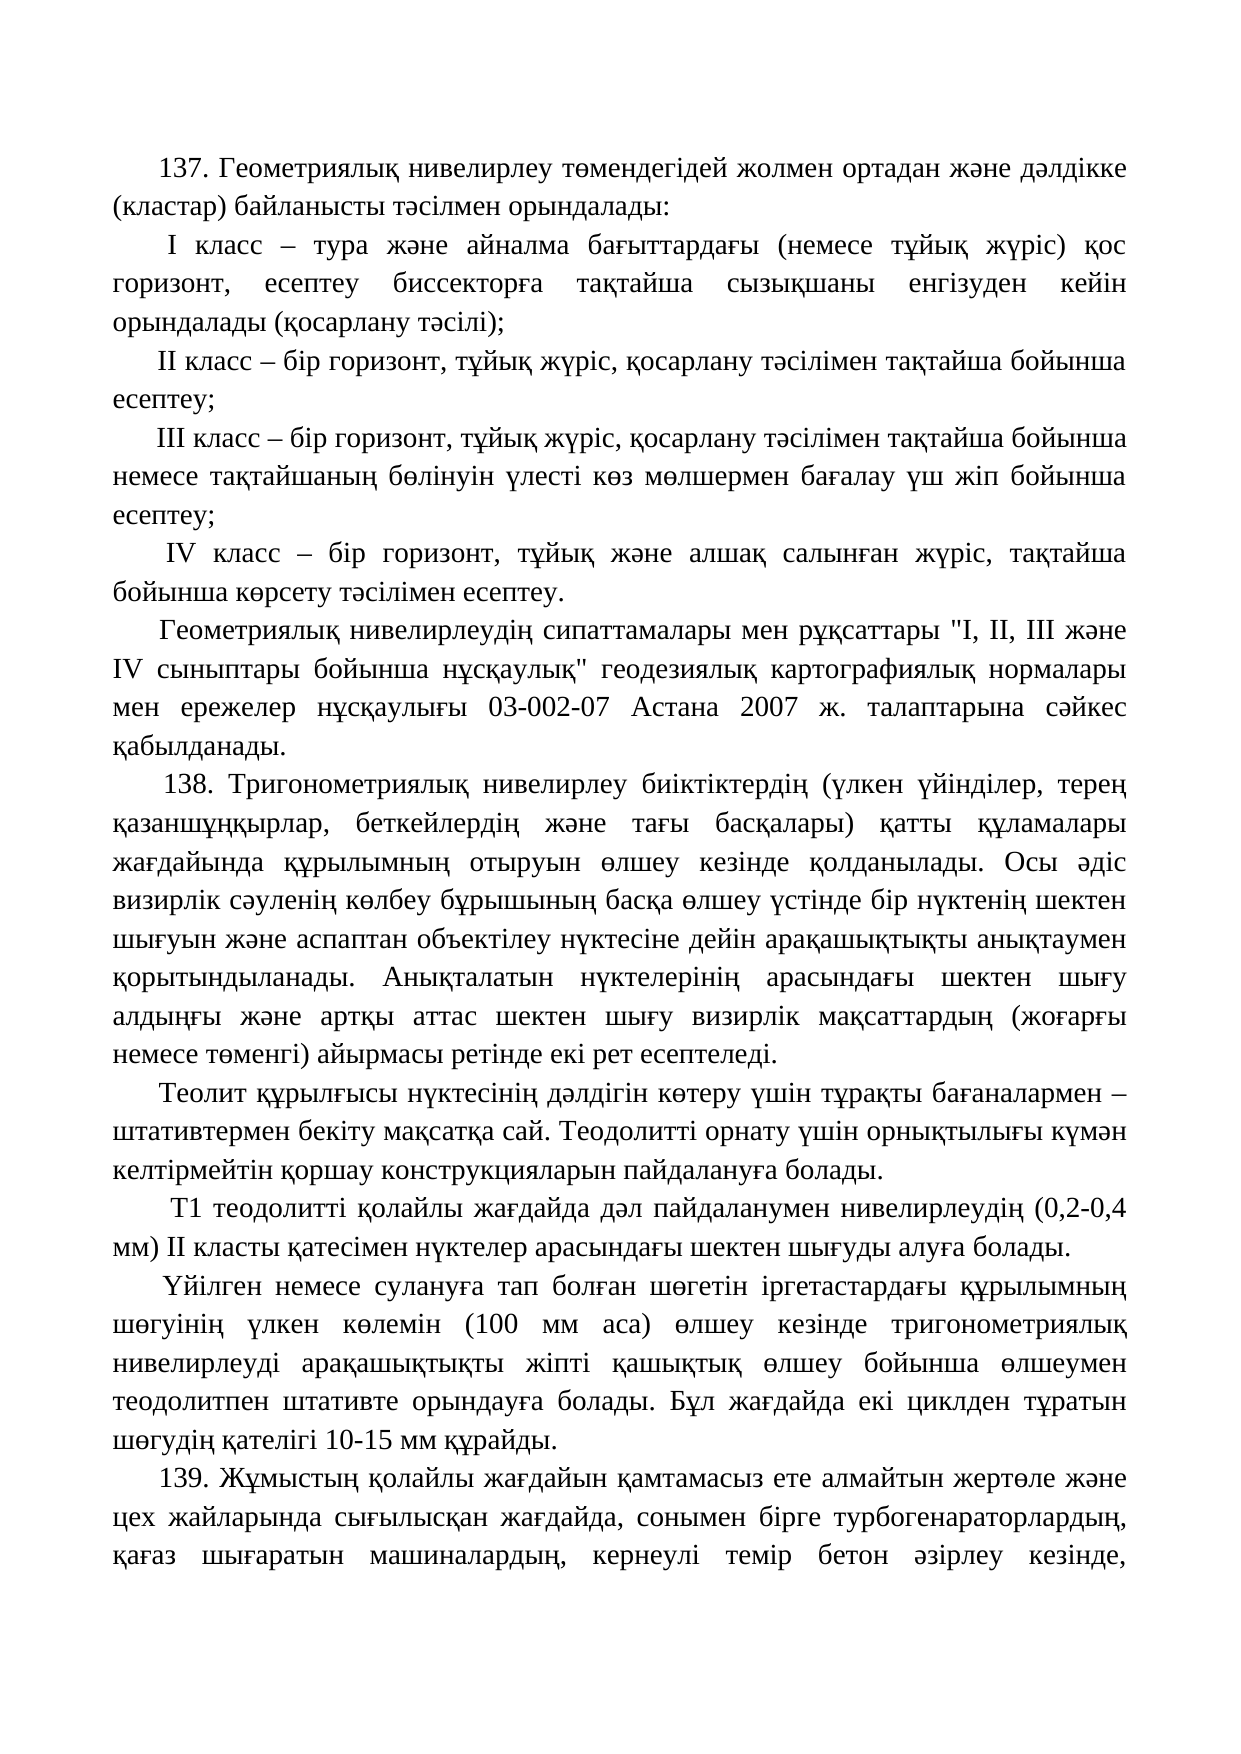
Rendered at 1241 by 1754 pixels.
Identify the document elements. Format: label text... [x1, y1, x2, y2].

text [112, 1460, 1128, 1571]
text 137. Геометриялық нивелирлеу төмендегідей жолмен ортадан және дәлдікке (кластар) байланысты тәсілмен орындалады: [112, 150, 1128, 222]
text Үйілген немесе сулануға тап болған шөгетін іргетастардағы құрылымның шөгуінің үлкен көлемін (100 мм аса) өлшеу кезінде тригонометриялық нивелирлеуді арақашықтықты жіпті қашықтық өлшеу бойынша өлшеумен теодолитпен штативте орындауға болады. Бұл жағдайда екі циклден тұратын шөгудің қателігі 10-15 мм құрайды. [112, 1268, 1128, 1455]
text ІІІ класс – бір горизонт, тұйық жүріс, қосарлану тәсілімен тақтайша бойынша немесе тақтайшаның бөлінуін үлесті көз мөлшермен бағалау үш жіп бойынша есептеу; [112, 420, 1128, 530]
text І класс – тура және айналма бағыттардағы (немесе тұйық жүріс) қос горизонт, есептеу биссекторға тақтайша сызықшаны енгізуден кейін орындалады (қосарлану тәсілі); [112, 227, 1128, 338]
text Геометриялық нивелирлеудің сипаттамалары мен рұқсаттары "I, II, III және IV сыныптары бойынша нұсқаулық" геодезиялық картографиялық нормалары мен ережелер нұсқаулығы 03-002-07 Астана 2007 ж. талаптарына сәйкес қабылданады. [112, 612, 1128, 762]
text IV класс – бір горизонт, тұйық және алшақ салынған жүріс, тақтайша бойынша көрсету тәсілімен есептеу. [112, 535, 1128, 607]
text Теолит құрылғысы нүктесінің дәлдігін көтеру үшін тұрақты бағаналармен – штативтермен бекіту мақсатқа сай. Теодолитті орнату үшін орнықтылығы күмән келтірмейтін қоршау конструкцияларын пайдалануға болады. [112, 1075, 1128, 1186]
text ІІ класс – бір горизонт, тұйық жүріс, қосарлану тәсілімен тақтайша бойынша есептеу; [112, 343, 1128, 415]
text 138. Тригонометриялық нивелирлеу биіктіктердің (үлкен үйінділер, терең қазаншұңқырлар, беткейлердің және тағы басқалары) қатты құламалары жағдайында құрылымның отыруын өлшеу кезінде қолданылады. Осы әдіс визирлік сәуленің көлбеу бұрышының басқа өлшеу үстінде бір нүктенің шектен шығуын және аспаптан объектілеу нүктесіне дейін арақашықтықты анықтаумен қорытындыланады. Анықталатын нүктелерiнiң арасындағы шектен шығу алдыңғы және артқы аттас шектен шығу визирлік мақсаттардың (жоғарғы немесе төменгi) айырмасы ретінде екi рет есептеледi. [112, 767, 1128, 1070]
text Т1 теодолитті қолайлы жағдайда дәл пайдаланумен нивелирлеудің (0,2-0,4 мм) ІІ класты қатесімен нүктелер арасындағы шектен шығуды алуға болады. [112, 1191, 1128, 1263]
